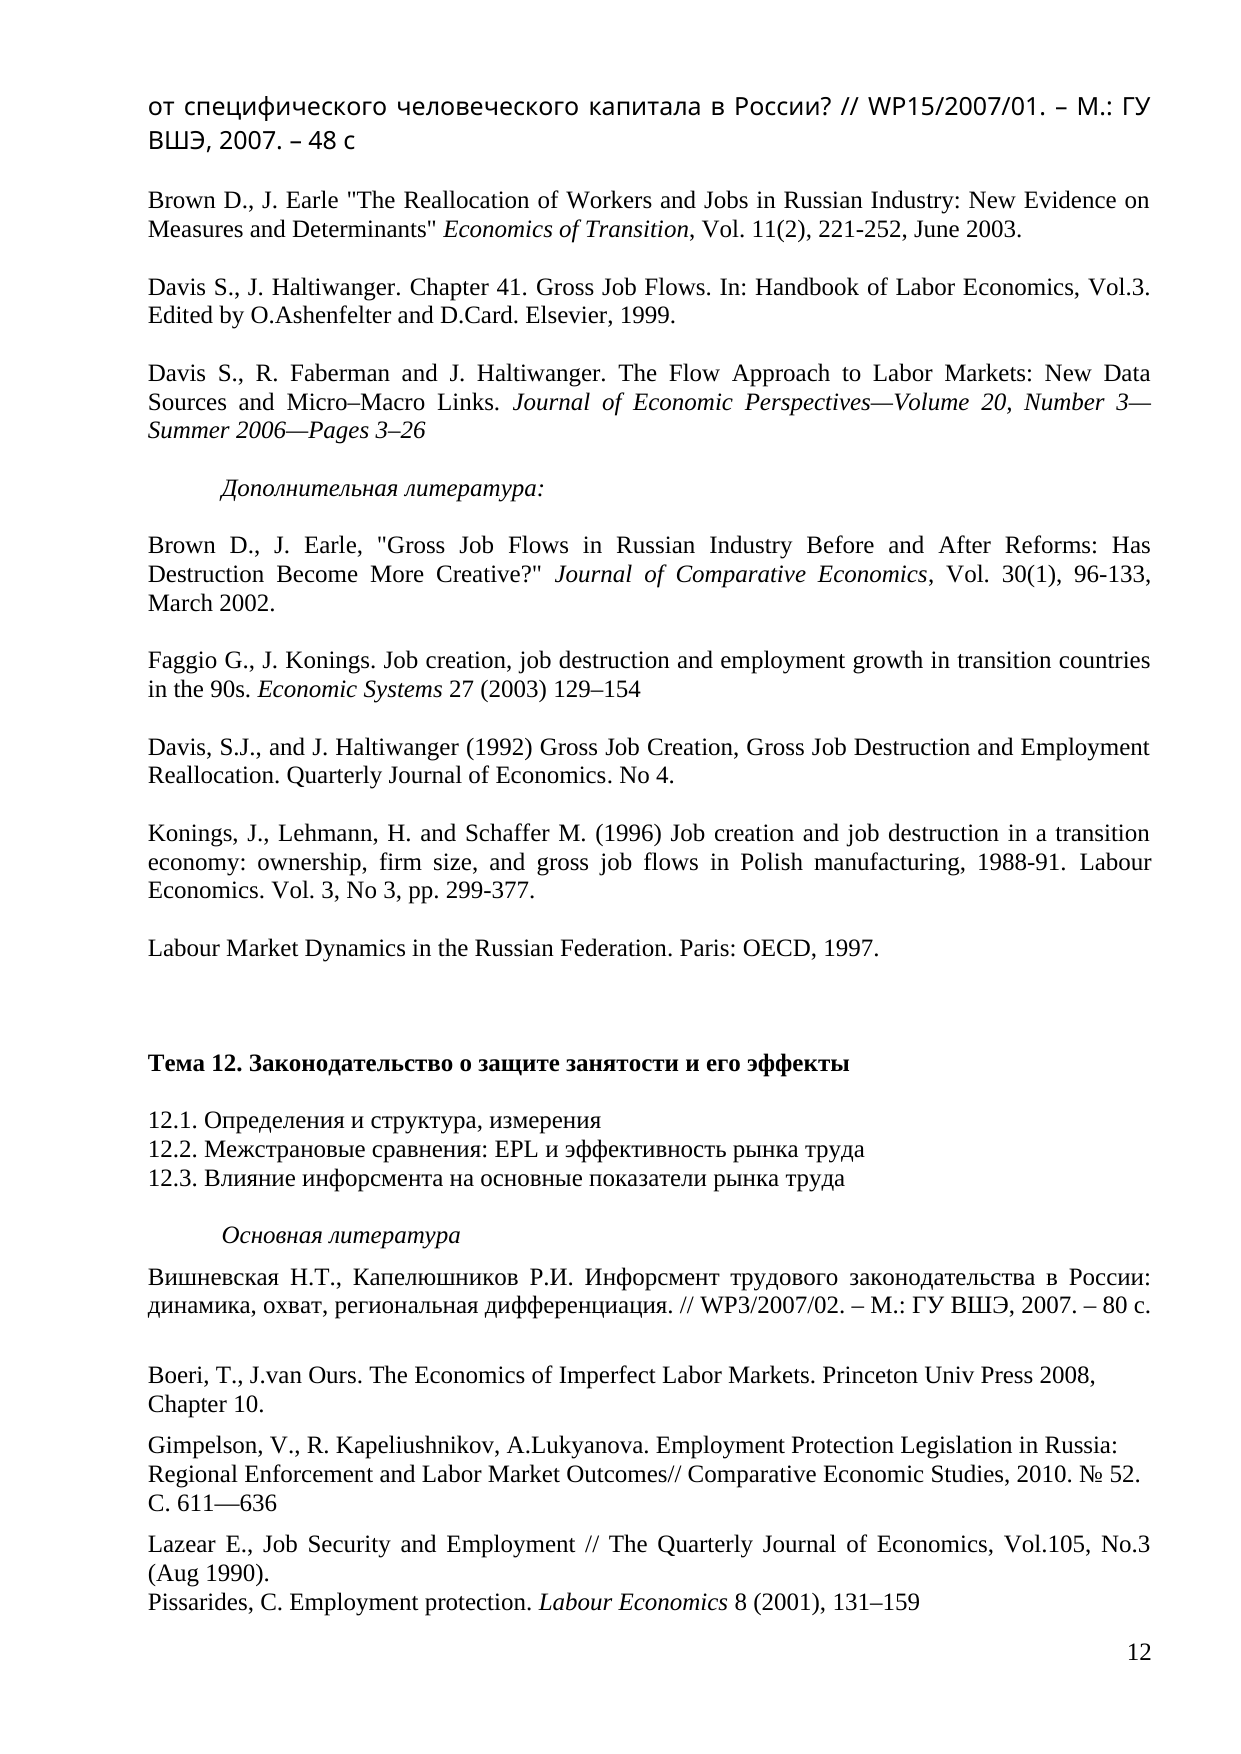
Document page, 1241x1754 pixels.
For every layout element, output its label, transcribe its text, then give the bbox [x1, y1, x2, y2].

text Pissarides, C. Employment protection. Labour Economics 8 (2001), 131–159 [148, 1587, 1152, 1616]
text Davis S., R. Faberman and J. Haltiwanger. The Flow Approach to Labor Markets: New Data Sources and Micro–Macro Links. Journal of Economic Perspectives—Volume 20, Number 3—Summer 2006—Pages 3–26 [148, 358, 1152, 444]
text Lazear E., Job Security and Employment // The Quarterly Journal of Economics, Vol.105, No.3 (Aug 1990). [148, 1529, 1152, 1587]
text Gimpelson, V., R. Kapeliushnikov, A.Lukyanova. Employment Protection Legislation in Russia: Regional Enforcement and Labor Market Outcomes// Comparative Economic Studies, 2010. № 52. C. 611—636 [148, 1431, 1152, 1517]
text 12.3. Влияние инфорсмента на основные показатели рынка труда [118, 1163, 1152, 1192]
text Основная литература [148, 1221, 1152, 1249]
text Davis, S.J., and J. Haltiwanger (1992) Gross Job Creation, Gross Job Destruction and Employment Reallocation. Quarterly Journal of Economics. No 4. [148, 732, 1152, 789]
text Вишневская Н.Т., Капелюшников Р.И. Инфорсмент трудового законодательства в России: динамика, охват, региональная дифференциация. // WP3/2007/02. – М.: ГУ ВШЭ, 2007. – 80 с. [148, 1262, 1152, 1319]
text Labour Market Dynamics in the Russian Federation. : OECD, 1997. [148, 933, 1152, 962]
text 12.2. Межстрановые сравнения: EPL и эффективность рынка труда [118, 1134, 1152, 1163]
text Brown D., J. Earle, "Gross Job Flows in Russian Industry Before and After Reforms: Has Destruction Become More Creative?" Journal of Comparative Economics, Vol. 30(1), 96-133, March 2002. [148, 531, 1152, 617]
text 12.1. Определения и структура, измерения [118, 1106, 1152, 1134]
text Konings, J., Lehmann, H. and Schaffer M. (1996) Job creation and job destruction in a transition economy: ownership, firm size, and gross job flows in Polish manufacturing, 1988-91. Labour Economics. Vol. 3, No 3, pp. 299-377. [148, 818, 1152, 904]
text Faggio G., J. Konings. Job creation, job destruction and employment growth in transition countries in the 90s. Economic Systems 27 (2003) 129–154 [148, 646, 1152, 703]
text Тема 12. Законодательство о защите занятости и его эффекты [148, 1048, 1152, 1077]
text Davis S., J. Haltiwanger. Chapter 41. Gross Job Flows. In: Handbook of Labor Economics, Vol.3. Edited by O.Ashenfelter and D.Card. Elsevier, 1999. [148, 272, 1152, 329]
text Boeri, T., J.van Ours. The Economics of Imperfect Labor Markets. Princeton Univ Press 2008, Chapter 10. [148, 1361, 1152, 1418]
text Brown D., J. Earle "The Reallocation of Workers and Jobs in Russian Industry: New Evidence on Measures and Determinants" Economics of Transition, Vol. 11(2), 221-252, June 2003. [148, 186, 1152, 243]
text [148, 89, 1152, 157]
text Дополнительная литература: [148, 473, 1152, 502]
